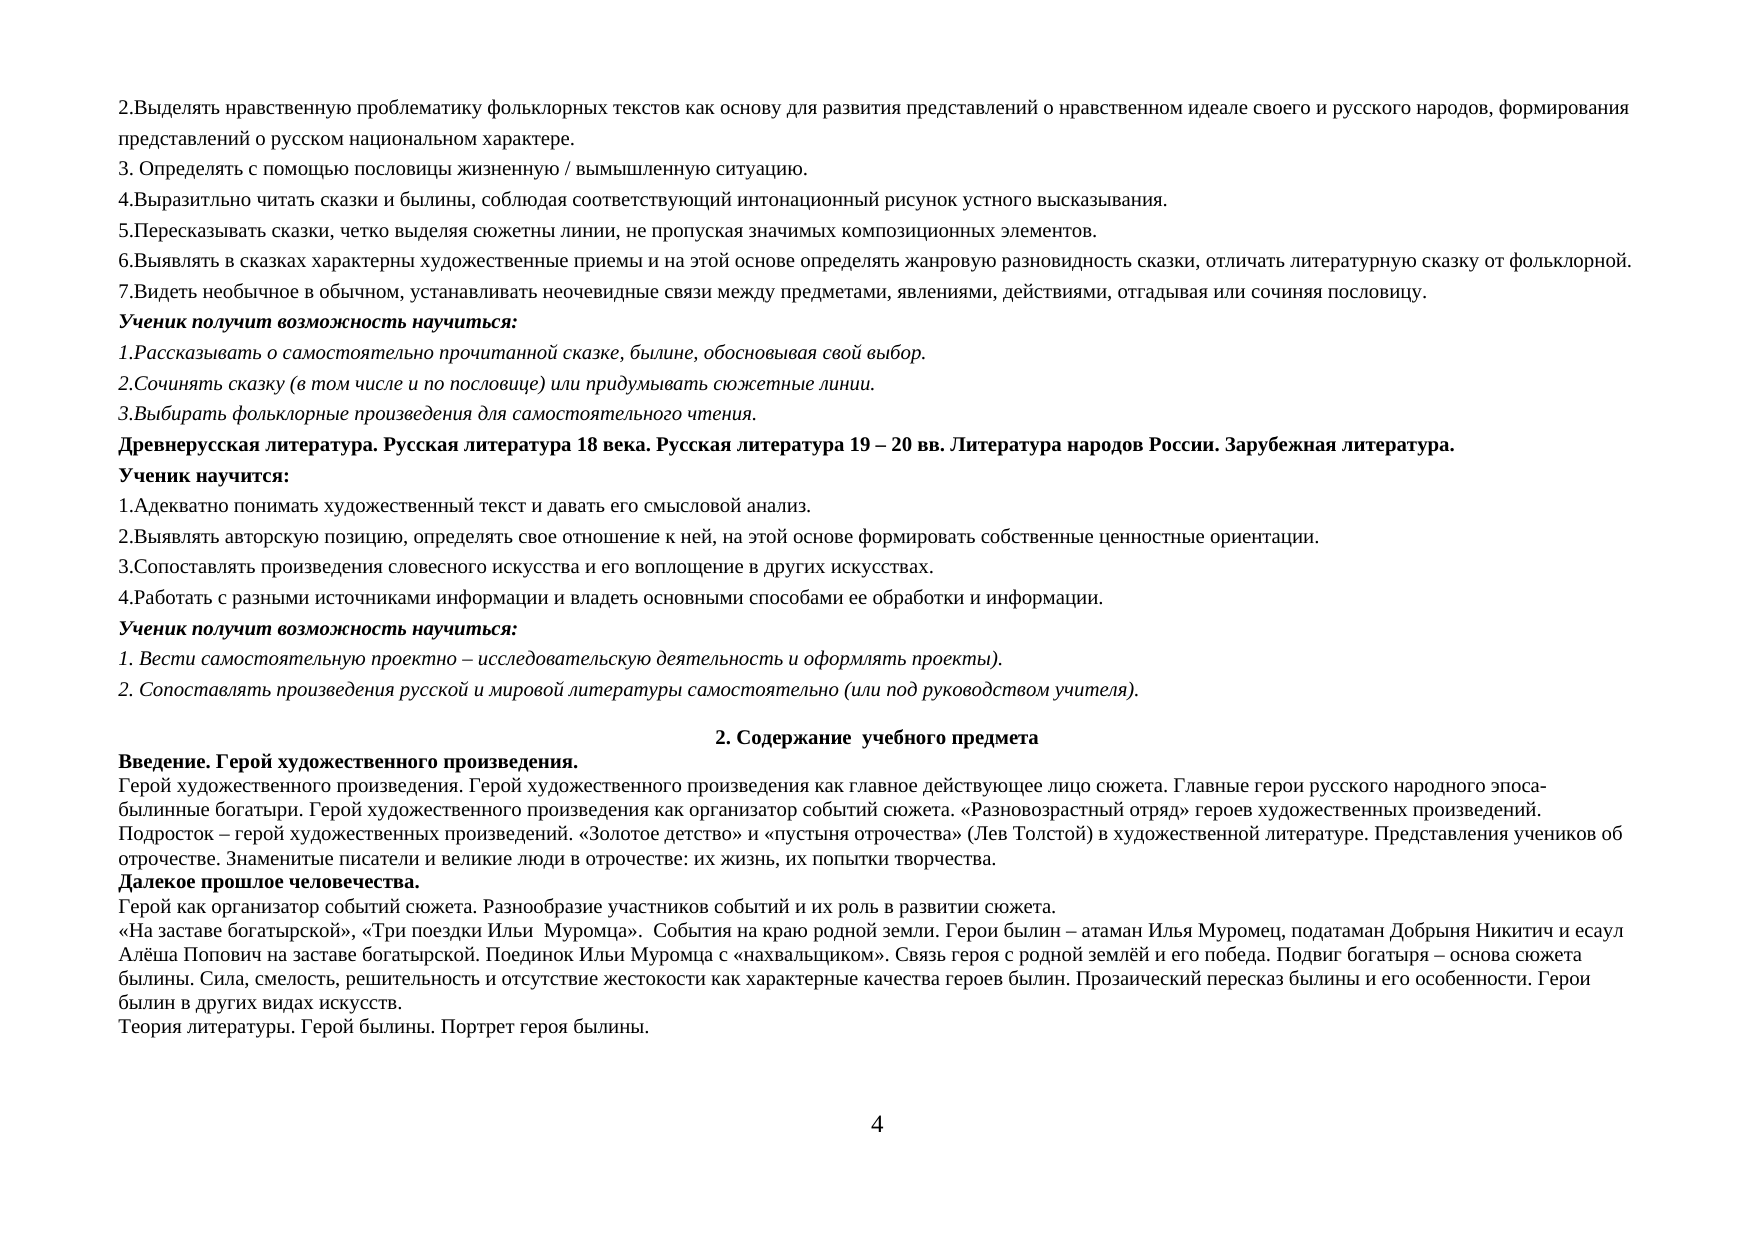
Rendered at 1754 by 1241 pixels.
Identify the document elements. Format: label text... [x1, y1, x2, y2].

text 2.Выявлять авторскую позицию, определять свое отношение к ней, на этой основе формировать собственные ценностные ориентации. [118, 517, 1636, 548]
text Герой художественного произведения. Герой художественного произведения как главное действующее лицо сюжета. Главные герои русского народного эпоса- былинные богатыри. Герой художественного произведения как организатор событий сюжета. «Разновозрастный отряд» героев художественных произведений. Подросток – герой художественных произведений. «Золотое детство» и «пустыня отрочества» (Лев Толстой) в художественной литературе. Представления учеников об отрочестве. Знаменитые писатели и великие люди в отрочестве: их жизнь, их попытки творчества. [118, 773, 1636, 869]
text 3.Выбирать фольклорные произведения для самостоятельного чтения. [118, 395, 1636, 425]
text 6.Выявлять в сказках характерны художественные приемы и на этой основе определять жанровую разновидность сказки, отличать литературную сказку от фольклорной. [118, 242, 1636, 272]
text Ученик получит возможность научиться: [118, 303, 1636, 333]
text 2. Сопоставлять произведения русской и мировой литературы самостоятельно (или под руководством учителя). [118, 670, 1636, 701]
text Введение. Герой художественного произведения. [118, 749, 1636, 773]
text Далекое прошлое человечества. [118, 869, 1636, 893]
text 2. Содержание учебного предмета [118, 725, 1636, 749]
text Ученик получит возможность научиться: [118, 609, 1636, 640]
text 4.Выразитльно читать сказки и былины, соблюдая соответствующий интонационный рисунок устного высказывания. [118, 180, 1636, 211]
text 7.Видеть необычное в обычном, устанавливать неочевидные связи между предметами, явлениями, действиями, отгадывая или сочиняя пословицу. [118, 272, 1636, 303]
text Ученик научится: [118, 456, 1636, 487]
text 2.Выделять нравственную проблематику фольклорных текстов как основу для развития представлений о нравственном идеале своего и русского народов, формирования представлений о русском национальном характере. [118, 88, 1636, 150]
text 1. Вести самостоятельную проектно – исследовательскую деятельность и оформлять проекты). [118, 640, 1636, 670]
text 1.Рассказывать о самостоятельно прочитанной сказке, былине, обосновывая свой выбор. [118, 333, 1636, 364]
text Герой как организатор событий сюжета. Разнообразие участников событий и их роль в развитии сюжета. [118, 893, 1636, 918]
text 4.Работать с разными источниками информации и владеть основными способами ее обработки и информации. [118, 578, 1636, 609]
text 3. Определять с помощью пословицы жизненную / вымышленную ситуацию. [118, 150, 1636, 180]
text 3.Сопоставлять произведения словесного искусства и его воплощение в других искусствах. [118, 548, 1636, 578]
text «На заставе богатырской», «Три поездки Ильи Муромца». События на краю родной земли. Герои былин – атаман Илья Муромец, податаман Добрыня Никитич и есаул Алёша Попович на заставе богатырской. Поединок Ильи Муромца с «нахвальщиком». Связь героя с родной землёй и его победа. Подвиг богатыря – основа сюжета былины. Сила, смелость, решительность и отсутствие жестокости как характерные качества героев былин. Прозаический пересказ былины и его особенности. Герои былин в других видах искусств. [118, 918, 1636, 1014]
text 1.Адекватно понимать художественный текст и давать его смысловой анализ. [118, 487, 1636, 517]
text Теория литературы. Герой былины. Портрет героя былины. [118, 1014, 1636, 1038]
text 2.Сочинять сказку (в том числе и по пословице) или придумывать сюжетные линии. [118, 364, 1636, 395]
text Древнерусская литература. Русская литература 18 века. Русская литература 19 – 20 вв. Литература народов России. Зарубежная литература. [118, 425, 1636, 456]
text 5.Пересказывать сказки, четко выделяя сюжетны линии, не пропуская значимых композиционных элементов. [118, 211, 1636, 242]
